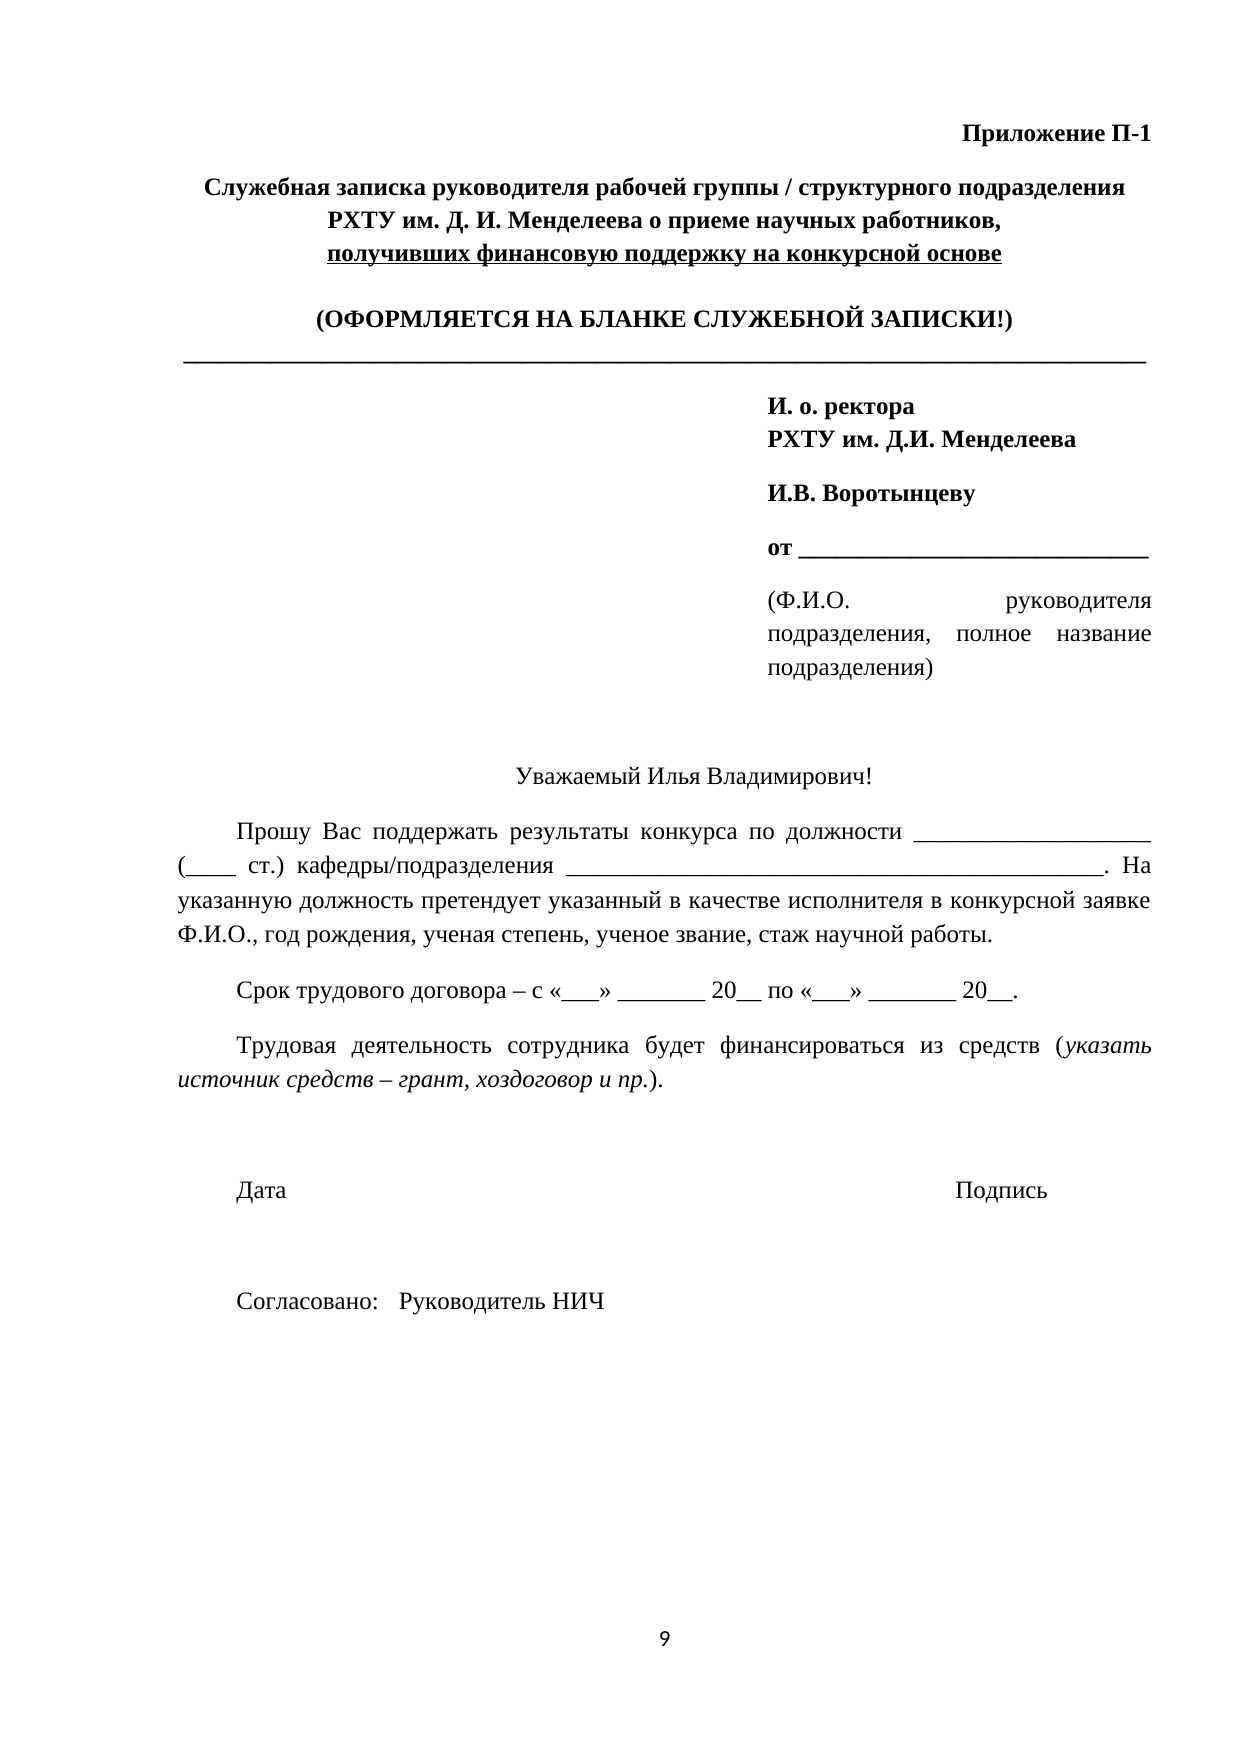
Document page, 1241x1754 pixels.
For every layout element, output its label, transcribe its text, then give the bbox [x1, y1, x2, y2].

text Срок трудового договора – с «___» _______ 20__ по «___» _______ 20__. [177, 975, 1152, 1003]
text Согласовано: Руководитель НИЧ [177, 1286, 1152, 1314]
text (ОФОРМЛЯЕТСЯ НА БЛАНКЕ СЛУЖЕБНОЙ ЗАПИСКИ!) [177, 304, 1152, 333]
text Трудовая деятельность сотрудника будет финансироваться из средств (указать источник средств – грант, хоздоговор и пр.). [177, 1030, 1152, 1093]
text от ____________________________ [767, 532, 1152, 560]
text (Ф.И.О. руководителя подразделения, полное название подразделения) [767, 586, 1152, 680]
text И. о. ректора РХТУ им. Д.И. Менделеева [767, 391, 1152, 453]
text Служебная записка руководителя рабочей группы / структурного подразделения РХТУ им. Д. И. Менделеева о приеме научных работников, получивших финансовую поддержку на конкурсной основе [177, 172, 1152, 267]
text И.В. Воротынцеву [767, 478, 1152, 507]
text Дата Подпись [177, 1175, 1152, 1204]
text Приложение П-1 [177, 118, 1152, 147]
text Прошу Вас поддержать результаты конкурса по должности ___________________ (____ ст.) кафедры/подразделения ___________________________________________. На указанную должность претендует указанный в качестве исполнителя в конкурсной заявке Ф.И.О., год рождения, ученая степень, ученое звание, стаж научной работы. [177, 816, 1152, 948]
text _____________________________________________________________________________ [177, 337, 1152, 366]
text Уважаемый Илья Владимирович! [177, 761, 1152, 789]
